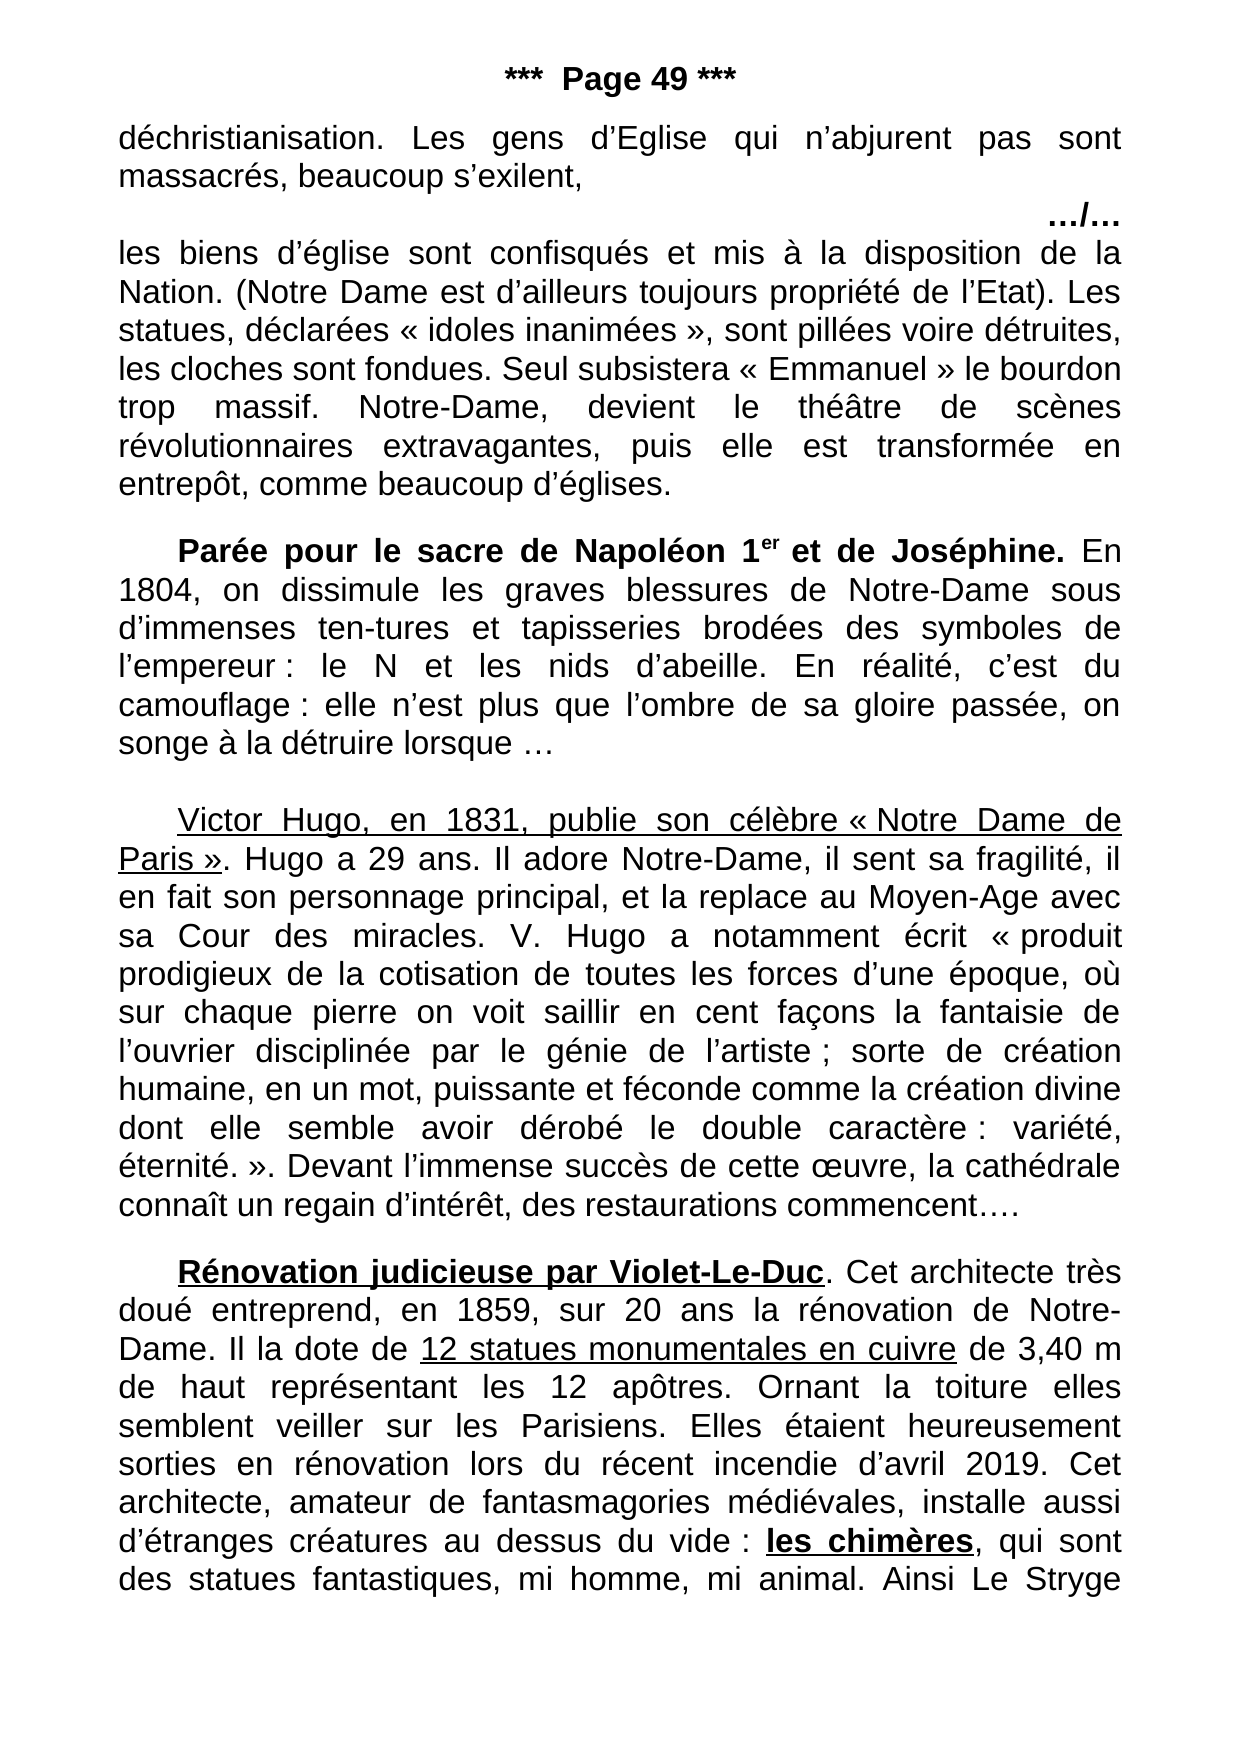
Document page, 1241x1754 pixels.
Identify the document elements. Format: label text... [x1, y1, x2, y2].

text Parée pour le sacre de Napoléon 1er et de Joséphine. En 1804, on dissimule les graves blessures de Notre-Dame sous d’immenses ten-tures et tapisseries brodées des symboles de l’empereur : le N et les nids d’abeille. En réalité, c’est du camouflage : elle n’est plus que l’ombre de sa gloire passée, on songe à la détruire lorsque … [118, 531, 1122, 762]
text …/… [118, 195, 1122, 233]
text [118, 118, 1122, 195]
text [118, 1252, 1122, 1598]
text Victor Hugo, en 1831, publie son célèbre « Notre Dame de Paris ». Hugo a 29 ans. Il adore Notre-Dame, il sent sa fragilité, il en fait son personnage principal, et la replace au Moyen-Age avec sa Cour des miracles. V. Hugo a notamment écrit « produit prodigieux de la cotisation de toutes les forces d’une époque, où sur chaque pierre on voit saillir en cent façons la fantaisie de l’ouvrier disciplinée par le génie de l’artiste ; sorte de création humaine, en un mot, puissante et féconde comme la création divine dont elle semble avoir dérobé le double caractère : variété, éternité. ». Devant l’immense succès de cette œuvre, la cathédrale connaît un regain d’intérêt, des restaurations commencent…. [118, 800, 1122, 1223]
text les biens d’église sont confisqués et mis à la disposition de la Nation. (Notre Dame est d’ailleurs toujours propriété de l’Etat). Les statues, déclarées « idoles inanimées », sont pillées voire détruites, les cloches sont fondues. Seul subsistera « Emmanuel » le bourdon trop massif. Notre-Dame, devient le théâtre de scènes révolutionnaires extravagantes, puis elle est transformée en entrepôt, comme beaucoup d’églises. [118, 233, 1122, 502]
